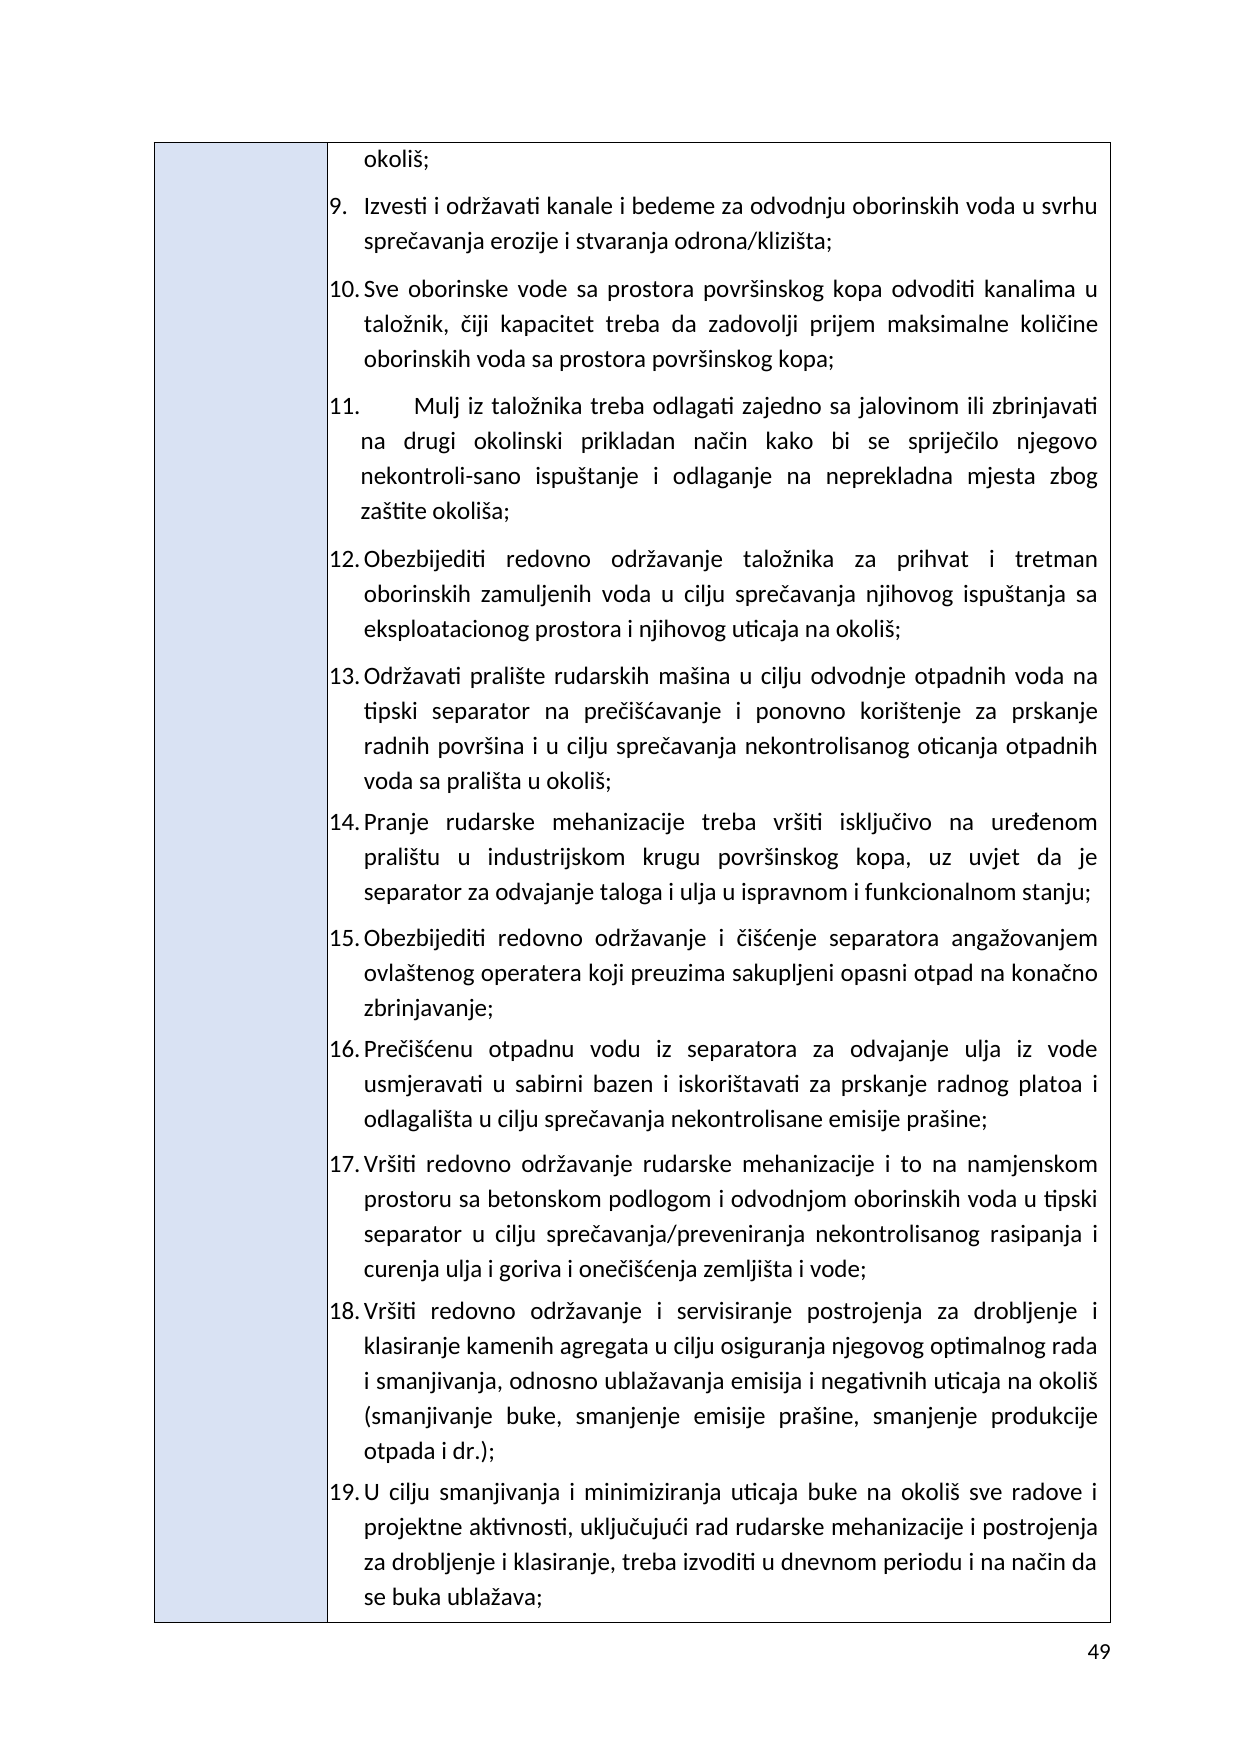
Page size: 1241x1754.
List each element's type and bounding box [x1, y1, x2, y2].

table_cell [328, 143, 1110, 1622]
table_cell [155, 143, 327, 1622]
